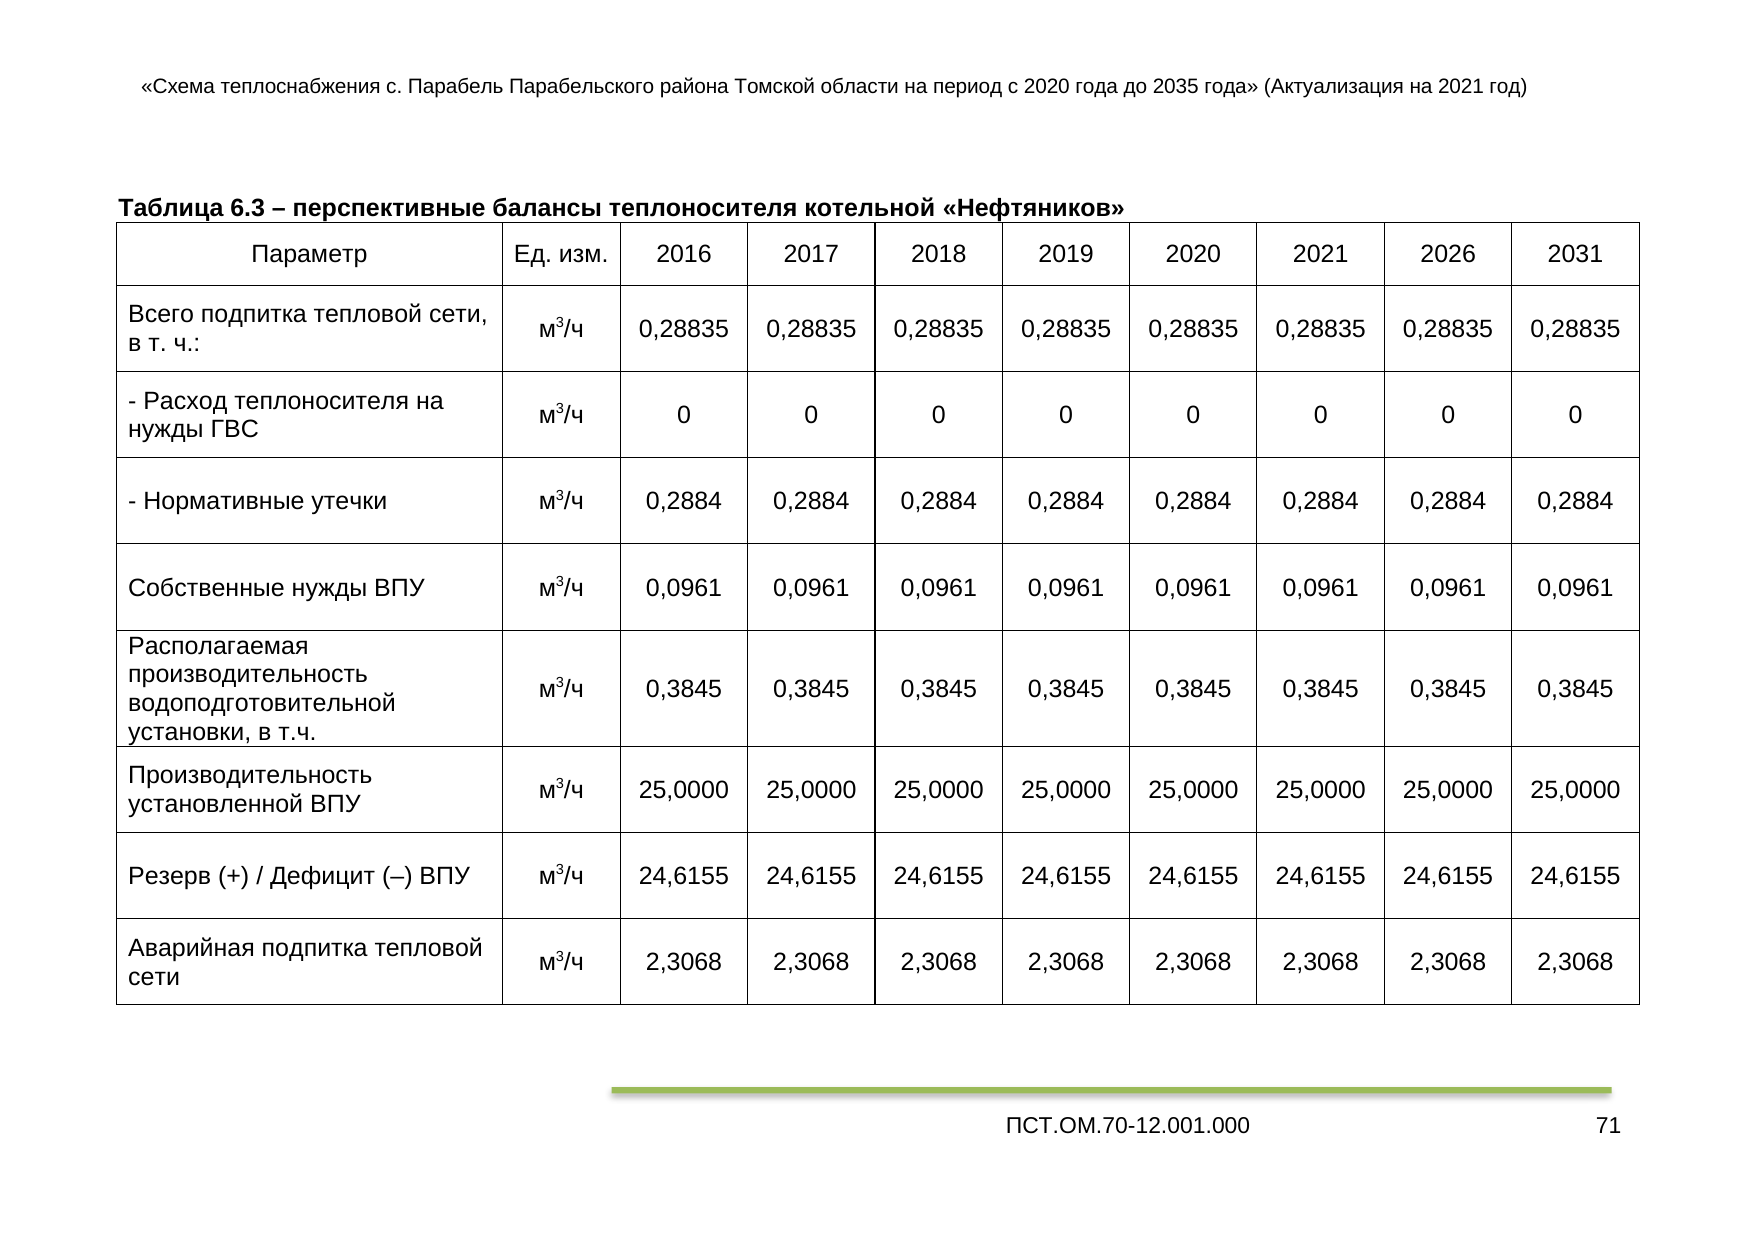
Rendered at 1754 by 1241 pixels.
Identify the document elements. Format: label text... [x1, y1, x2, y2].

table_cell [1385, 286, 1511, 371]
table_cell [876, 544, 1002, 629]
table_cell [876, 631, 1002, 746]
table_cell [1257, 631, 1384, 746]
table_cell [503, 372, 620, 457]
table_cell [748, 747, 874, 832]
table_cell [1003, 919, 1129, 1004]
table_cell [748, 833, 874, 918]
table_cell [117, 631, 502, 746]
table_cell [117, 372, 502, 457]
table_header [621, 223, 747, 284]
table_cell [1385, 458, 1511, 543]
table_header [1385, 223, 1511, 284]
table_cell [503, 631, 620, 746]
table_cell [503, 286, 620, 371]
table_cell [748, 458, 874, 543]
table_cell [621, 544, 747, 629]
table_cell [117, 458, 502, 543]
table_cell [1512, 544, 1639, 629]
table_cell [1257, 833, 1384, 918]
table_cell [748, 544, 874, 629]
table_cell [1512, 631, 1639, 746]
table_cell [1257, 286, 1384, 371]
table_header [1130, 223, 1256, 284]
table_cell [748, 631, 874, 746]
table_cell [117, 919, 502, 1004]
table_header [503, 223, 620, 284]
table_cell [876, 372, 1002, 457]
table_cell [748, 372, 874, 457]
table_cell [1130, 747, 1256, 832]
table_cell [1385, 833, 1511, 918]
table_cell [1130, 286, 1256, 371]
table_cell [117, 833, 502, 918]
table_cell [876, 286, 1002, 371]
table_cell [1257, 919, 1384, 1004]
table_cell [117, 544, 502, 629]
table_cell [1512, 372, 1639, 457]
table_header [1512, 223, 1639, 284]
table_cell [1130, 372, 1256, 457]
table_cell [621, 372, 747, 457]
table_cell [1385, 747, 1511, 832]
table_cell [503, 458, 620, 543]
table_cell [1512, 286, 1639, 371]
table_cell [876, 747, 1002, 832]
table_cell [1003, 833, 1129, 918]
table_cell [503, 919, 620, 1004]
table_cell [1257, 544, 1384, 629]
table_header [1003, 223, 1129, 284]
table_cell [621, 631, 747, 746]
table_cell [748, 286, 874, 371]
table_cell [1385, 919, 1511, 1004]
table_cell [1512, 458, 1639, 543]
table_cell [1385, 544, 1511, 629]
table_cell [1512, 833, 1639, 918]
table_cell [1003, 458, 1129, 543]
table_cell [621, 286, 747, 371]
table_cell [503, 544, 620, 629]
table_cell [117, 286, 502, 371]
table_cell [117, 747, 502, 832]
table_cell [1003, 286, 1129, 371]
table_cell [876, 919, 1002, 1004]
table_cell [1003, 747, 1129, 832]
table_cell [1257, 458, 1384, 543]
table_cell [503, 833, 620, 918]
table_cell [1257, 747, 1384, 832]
text Таблица 6.3 – перспективные балансы теплоносителя котельной «Нефтяников» [118, 193, 1621, 222]
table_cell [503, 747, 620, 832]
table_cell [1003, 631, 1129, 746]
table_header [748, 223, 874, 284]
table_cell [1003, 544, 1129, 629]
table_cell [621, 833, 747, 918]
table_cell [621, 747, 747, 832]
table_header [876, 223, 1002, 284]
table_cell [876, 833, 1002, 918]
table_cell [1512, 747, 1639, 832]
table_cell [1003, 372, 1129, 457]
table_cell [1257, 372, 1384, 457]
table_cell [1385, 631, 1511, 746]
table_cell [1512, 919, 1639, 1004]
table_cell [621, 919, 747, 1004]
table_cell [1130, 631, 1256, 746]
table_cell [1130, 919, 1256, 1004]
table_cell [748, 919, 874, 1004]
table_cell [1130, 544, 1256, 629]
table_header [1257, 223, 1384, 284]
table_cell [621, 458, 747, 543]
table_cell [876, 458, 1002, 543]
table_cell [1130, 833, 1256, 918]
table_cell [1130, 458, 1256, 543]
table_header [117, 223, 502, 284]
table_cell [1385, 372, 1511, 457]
